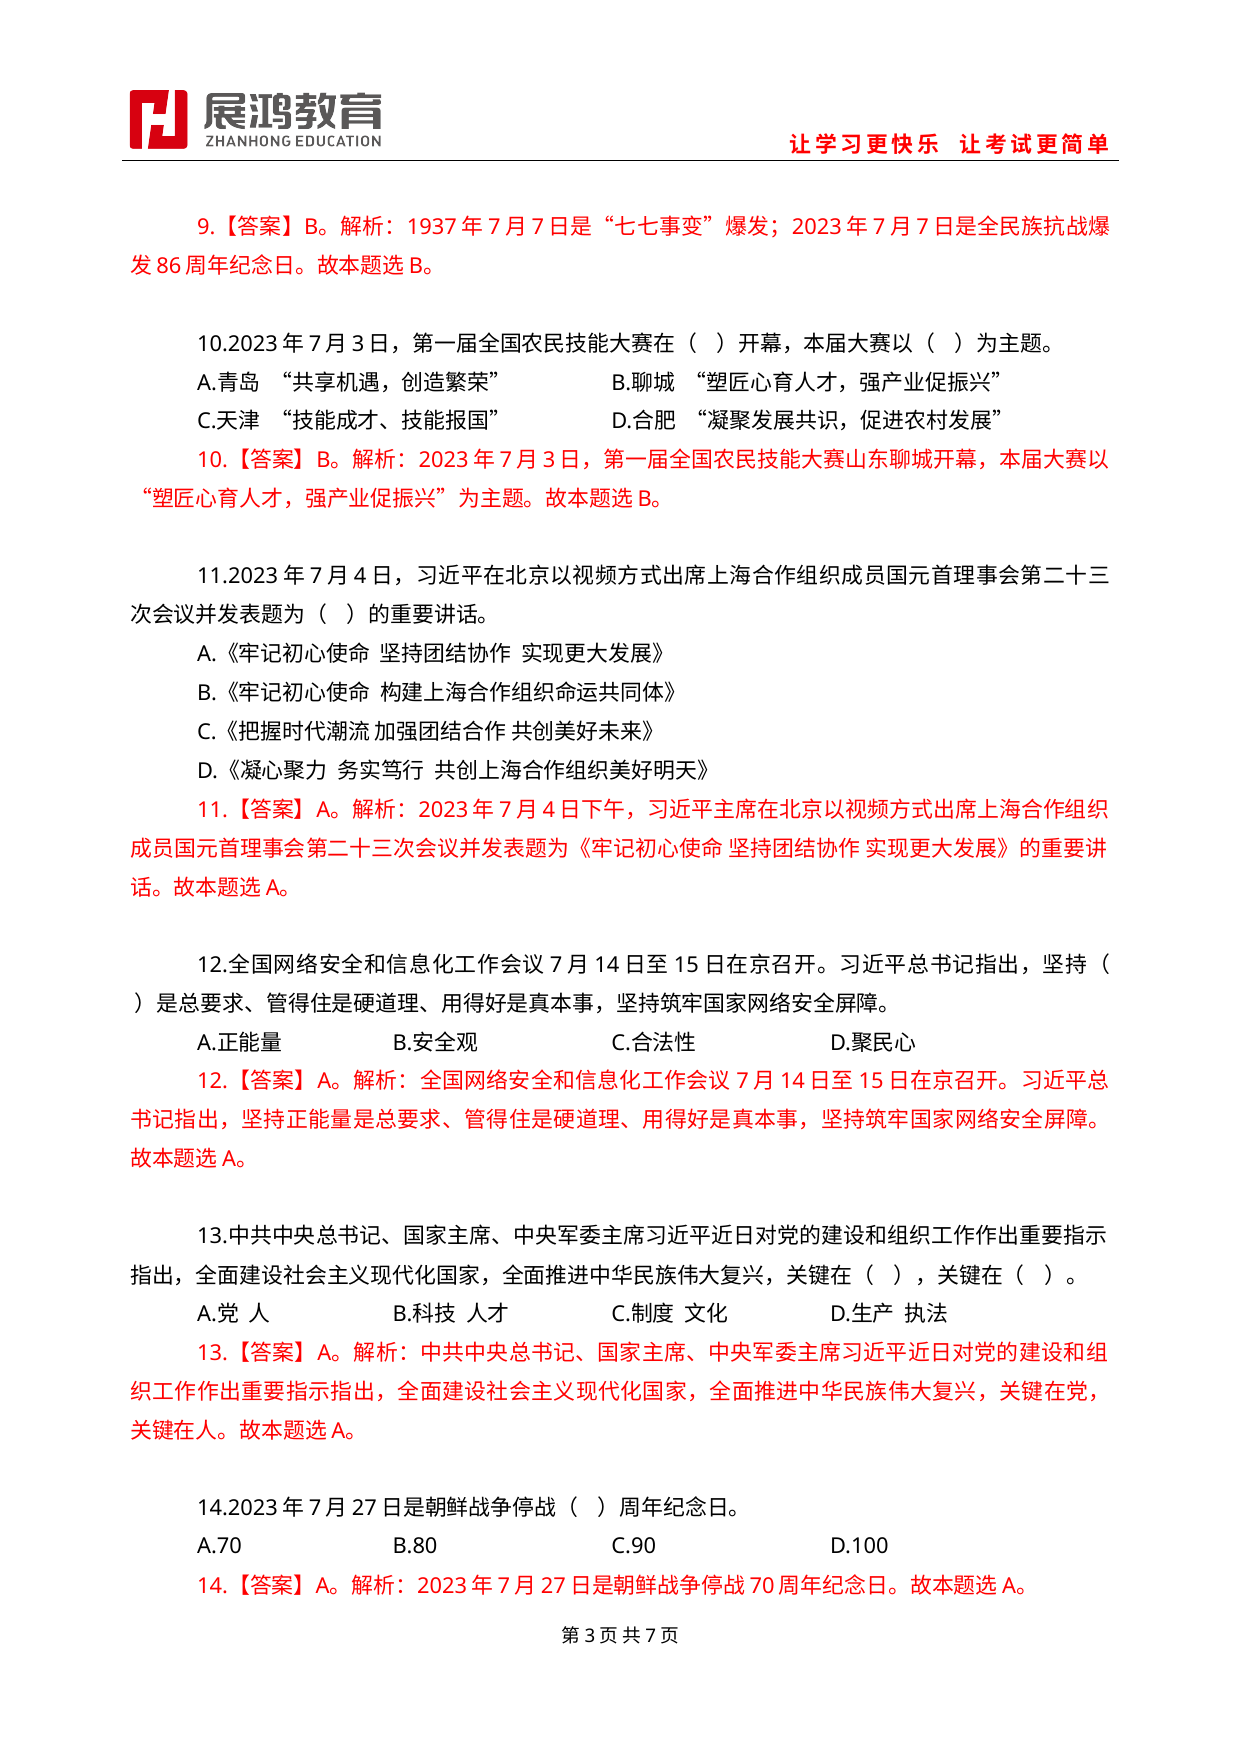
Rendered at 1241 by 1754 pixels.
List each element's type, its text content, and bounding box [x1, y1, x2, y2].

text A.青岛 “共享机遇，创造繁荣” B.聊城 “塑匠心育人才，强产业促振兴” [130, 364, 1110, 397]
text 10.【答案】B。解析：2023年7月3日，第一届全国农民技能大赛山东聊城开幕，本届大赛以“塑匠心育人才，强产业促振兴”为主题。故本题选B。 [130, 442, 1110, 513]
text 13.中共中央总书记、国家主席、中央军委主席习近平近日对党的建设和组织工作作出重要指示指出，全面建设社会主义现代化国家，全面推进中华民族伟大复兴，关键在（ ），关键在（ ）。 [130, 1218, 1110, 1290]
text A.正能量 B.安全观 C.合法性 D.聚民心 [130, 1024, 1110, 1057]
text C.《把握时代潮流 加强团结合作 共创美好未来》 [130, 713, 1110, 746]
text A.《牢记初心使命 坚持团结协作 实现更大发展》 [130, 636, 1110, 668]
text 13.【答案】A。解析：中共中央总书记、国家主席、中央军委主席习近平近日对党的建设和组织工作作出重要指示指出，全面建设社会主义现代化国家，全面推进中华民族伟大复兴，关键在党，关键在人。故本题选A。 [130, 1335, 1110, 1445]
text 12.全国网络安全和信息化工作会议7月14日至15日在京召开。习近平总书记指出，坚持（ ）是总要求、管得住是硬道理、用得好是真本事，坚持筑牢国家网络安全屏障。 [130, 946, 1110, 1018]
text 9.【答案】B。解析：1937年7月7日是“七七事变”爆发；2023年7月7日是全民族抗战爆发86周年纪念日。故本题选B。 [130, 209, 1110, 281]
text 11.2023年7月4日，习近平在北京以视频方式出席上海合作组织成员国元首理事会第二十三次会议并发表题为（ ）的重要讲话。 [130, 558, 1110, 629]
text 14.2023年7月27日是朝鲜战争停战（ ）周年纪念日。 [130, 1490, 1110, 1522]
text B.《牢记初心使命 构建上海合作组织命运共同体》 [130, 675, 1110, 707]
picture [129, 90, 382, 149]
text 12.【答案】A。解析：全国网络安全和信息化工作会议7月14日至15日在京召开。习近平总书记指出，坚持正能量是总要求、管得住是硬道理、用得好是真本事，坚持筑牢国家网络安全屏障。故本题选A。 [130, 1063, 1110, 1173]
text A.70 B.80 C.90 D.100 [130, 1529, 1110, 1561]
text 11.【答案】A。解析：2023年7月4日下午，习近平主席在北京以视频方式出席上海合作组织成员国元首理事会第二十三次会议并发表题为《牢记初心使命 坚持团结协作 实现更大发展》的重要讲话。故本题选A。 [130, 791, 1110, 902]
text 14.【答案】A。解析：2023年7月27日是朝鲜战争停战70周年纪念日。故本题选A。 [130, 1567, 1110, 1600]
text C.天津 “技能成才、技能报国” D.合肥 “凝聚发展共识，促进农村发展” [130, 403, 1110, 436]
text 10.2023年7月3日，第一届全国农民技能大赛在（ ）开幕，本届大赛以（ ）为主题。 [130, 325, 1110, 358]
text D.《凝心聚力 务实笃行 共创上海合作组织美好明天》 [130, 752, 1110, 785]
text A.党 人 B.科技 人才 C.制度 文化 D.生产 执法 [130, 1296, 1110, 1328]
